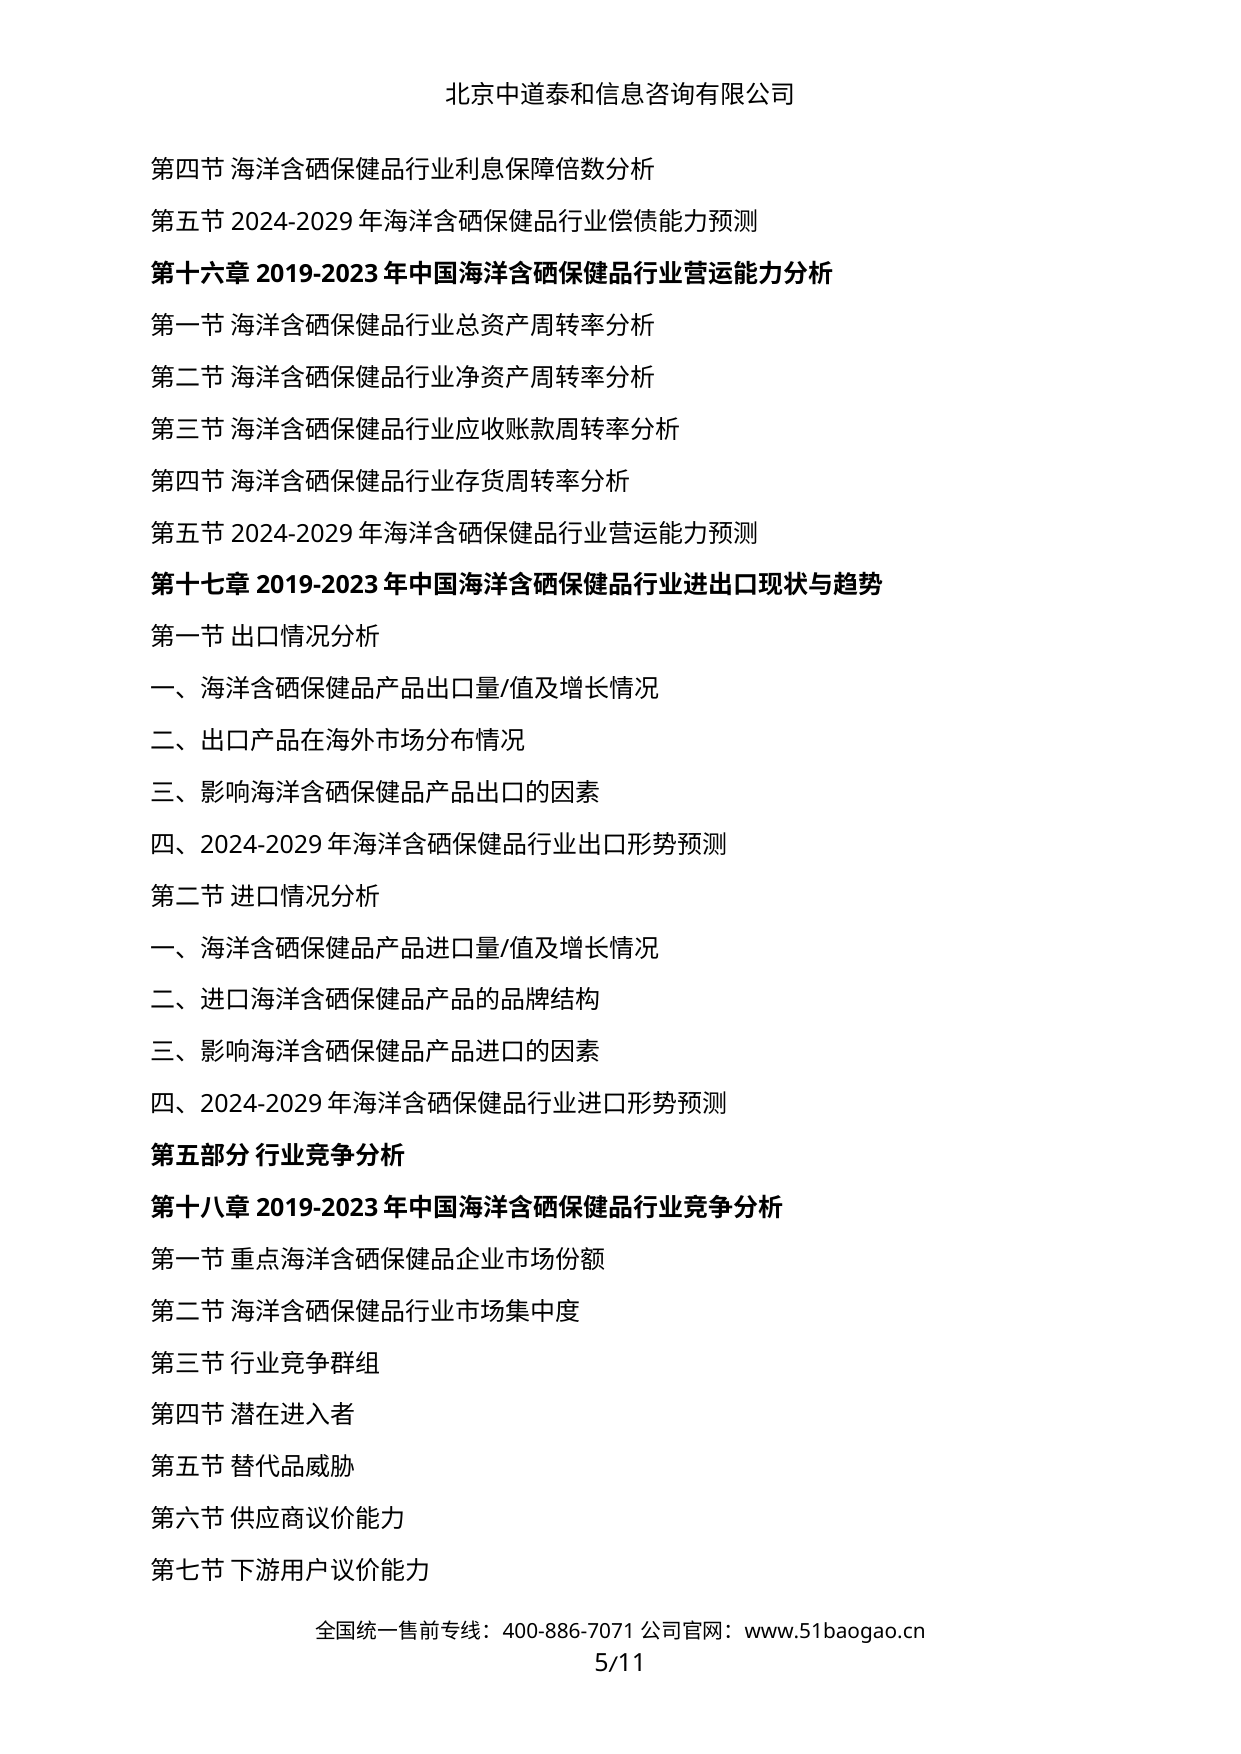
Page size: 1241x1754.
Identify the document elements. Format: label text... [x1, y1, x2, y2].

text 第三节 行业竞争群组 [150, 1343, 1090, 1379]
text 四、2024-2029年海洋含硒保健品行业出口形势预测 [150, 824, 1090, 861]
text 第三节 海洋含硒保健品行业应收账款周转率分析 [150, 409, 1090, 446]
text 第六节 供应商议价能力 [150, 1499, 1090, 1535]
text 第一节 重点海洋含硒保健品企业市场份额 [150, 1239, 1090, 1276]
text 第五部分 行业竞争分析 [150, 1136, 1090, 1172]
text 第四节 潜在进入者 [150, 1395, 1090, 1431]
text 三、影响海洋含硒保健品产品进口的因素 [150, 1032, 1090, 1068]
text 第七节 下游用户议价能力 [150, 1551, 1090, 1587]
text 第二节 海洋含硒保健品行业净资产周转率分析 [150, 357, 1090, 394]
text 第十六章 2019-2023年中国海洋含硒保健品行业营运能力分析 [150, 254, 1090, 290]
text 第十八章 2019-2023年中国海洋含硒保健品行业竞争分析 [150, 1187, 1090, 1224]
text 第二节 海洋含硒保健品行业市场集中度 [150, 1291, 1090, 1327]
text 第五节 2024-2029年海洋含硒保健品行业偿债能力预测 [150, 202, 1090, 238]
text 第二节 进口情况分析 [150, 876, 1090, 912]
text 第十七章 2019-2023年中国海洋含硒保健品行业进出口现状与趋势 [150, 565, 1090, 601]
text 三、影响海洋含硒保健品产品出口的因素 [150, 772, 1090, 809]
text 第四节 海洋含硒保健品行业利息保障倍数分析 [150, 150, 1090, 186]
text 第一节 出口情况分析 [150, 617, 1090, 653]
text 一、海洋含硒保健品产品进口量/值及增长情况 [150, 928, 1090, 964]
text 一、海洋含硒保健品产品出口量/值及增长情况 [150, 669, 1090, 705]
text 第五节 替代品威胁 [150, 1447, 1090, 1483]
text 第一节 海洋含硒保健品行业总资产周转率分析 [150, 306, 1090, 342]
text 四、2024-2029年海洋含硒保健品行业进口形势预测 [150, 1084, 1090, 1120]
text 二、出口产品在海外市场分布情况 [150, 721, 1090, 757]
text 二、进口海洋含硒保健品产品的品牌结构 [150, 980, 1090, 1016]
text 第四节 海洋含硒保健品行业存货周转率分析 [150, 461, 1090, 497]
text 第五节 2024-2029年海洋含硒保健品行业营运能力预测 [150, 513, 1090, 549]
